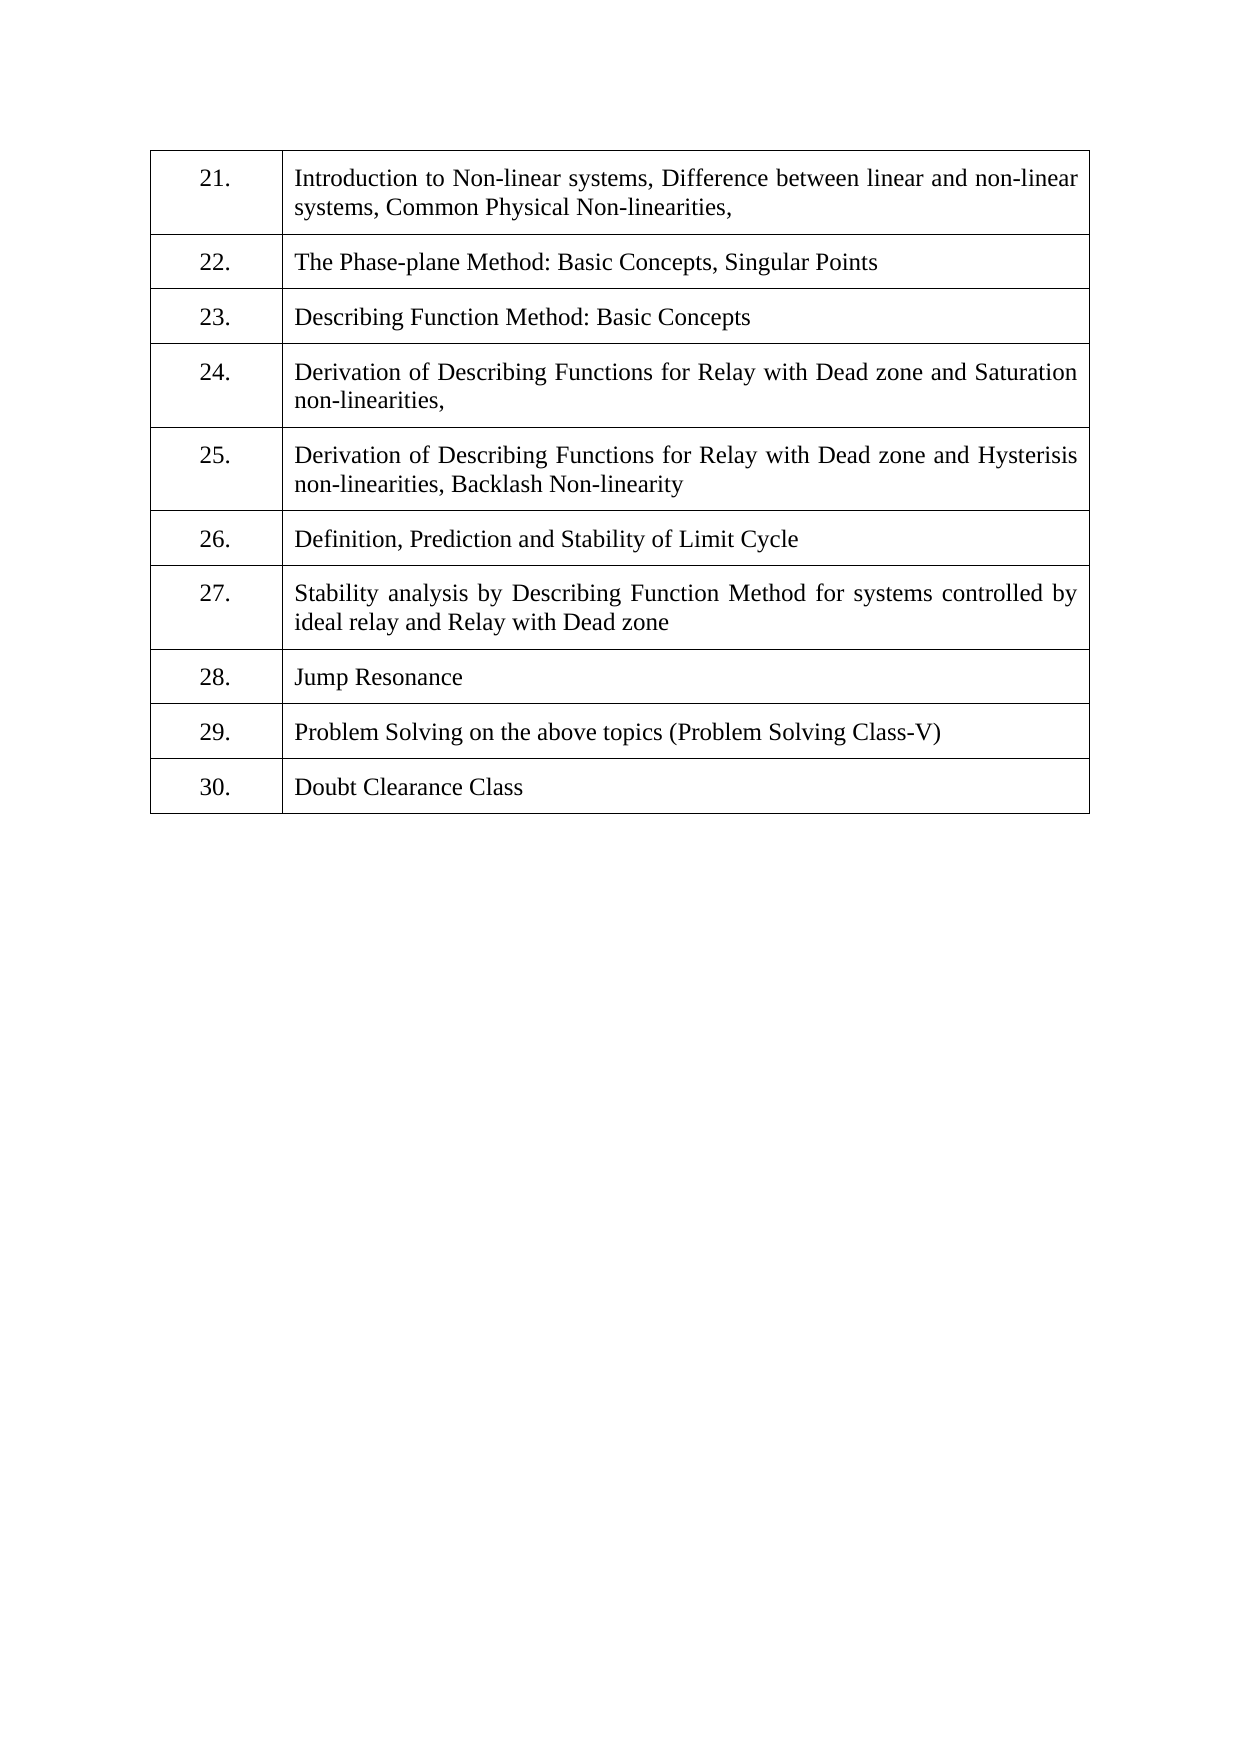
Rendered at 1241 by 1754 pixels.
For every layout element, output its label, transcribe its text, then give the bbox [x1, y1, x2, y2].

table_cell Problem Solving on the above topics (Problem Solving Class-V) [283, 704, 1089, 758]
table_cell [151, 704, 282, 758]
table_cell The Phase-plane Method: Basic Concepts, Singular Points [283, 235, 1089, 288]
table_cell Definition, Prediction and Stability of Limit Cycle [283, 511, 1089, 565]
table_cell Stability analysis by Describing Function Method for systems controlled by ideal relay and Relay with Dead zone [283, 566, 1089, 648]
table_cell Derivation of Describing Functions for Relay with Dead zone and Hysterisis non-linearities, Backlash Non-linearity [283, 428, 1089, 510]
table_cell [151, 650, 282, 703]
table_cell [151, 151, 282, 233]
table_cell Derivation of Describing Functions for Relay with Dead zone and Saturation non-linearities, [283, 344, 1089, 427]
table_cell [151, 344, 282, 427]
table_cell Describing Function Method: Basic Concepts [283, 289, 1089, 343]
table_cell [151, 511, 282, 565]
table_cell Doubt Clearance Class [283, 759, 1089, 813]
table_cell Introduction to Non-linear systems, Difference between linear and non-linear systems, Common Physical Non-linearities, [283, 151, 1089, 233]
table_cell [151, 428, 282, 510]
table_cell Jump Resonance [283, 650, 1089, 703]
table_cell [151, 235, 282, 288]
table_cell [151, 759, 282, 813]
table_cell [151, 289, 282, 343]
table_cell [151, 566, 282, 648]
